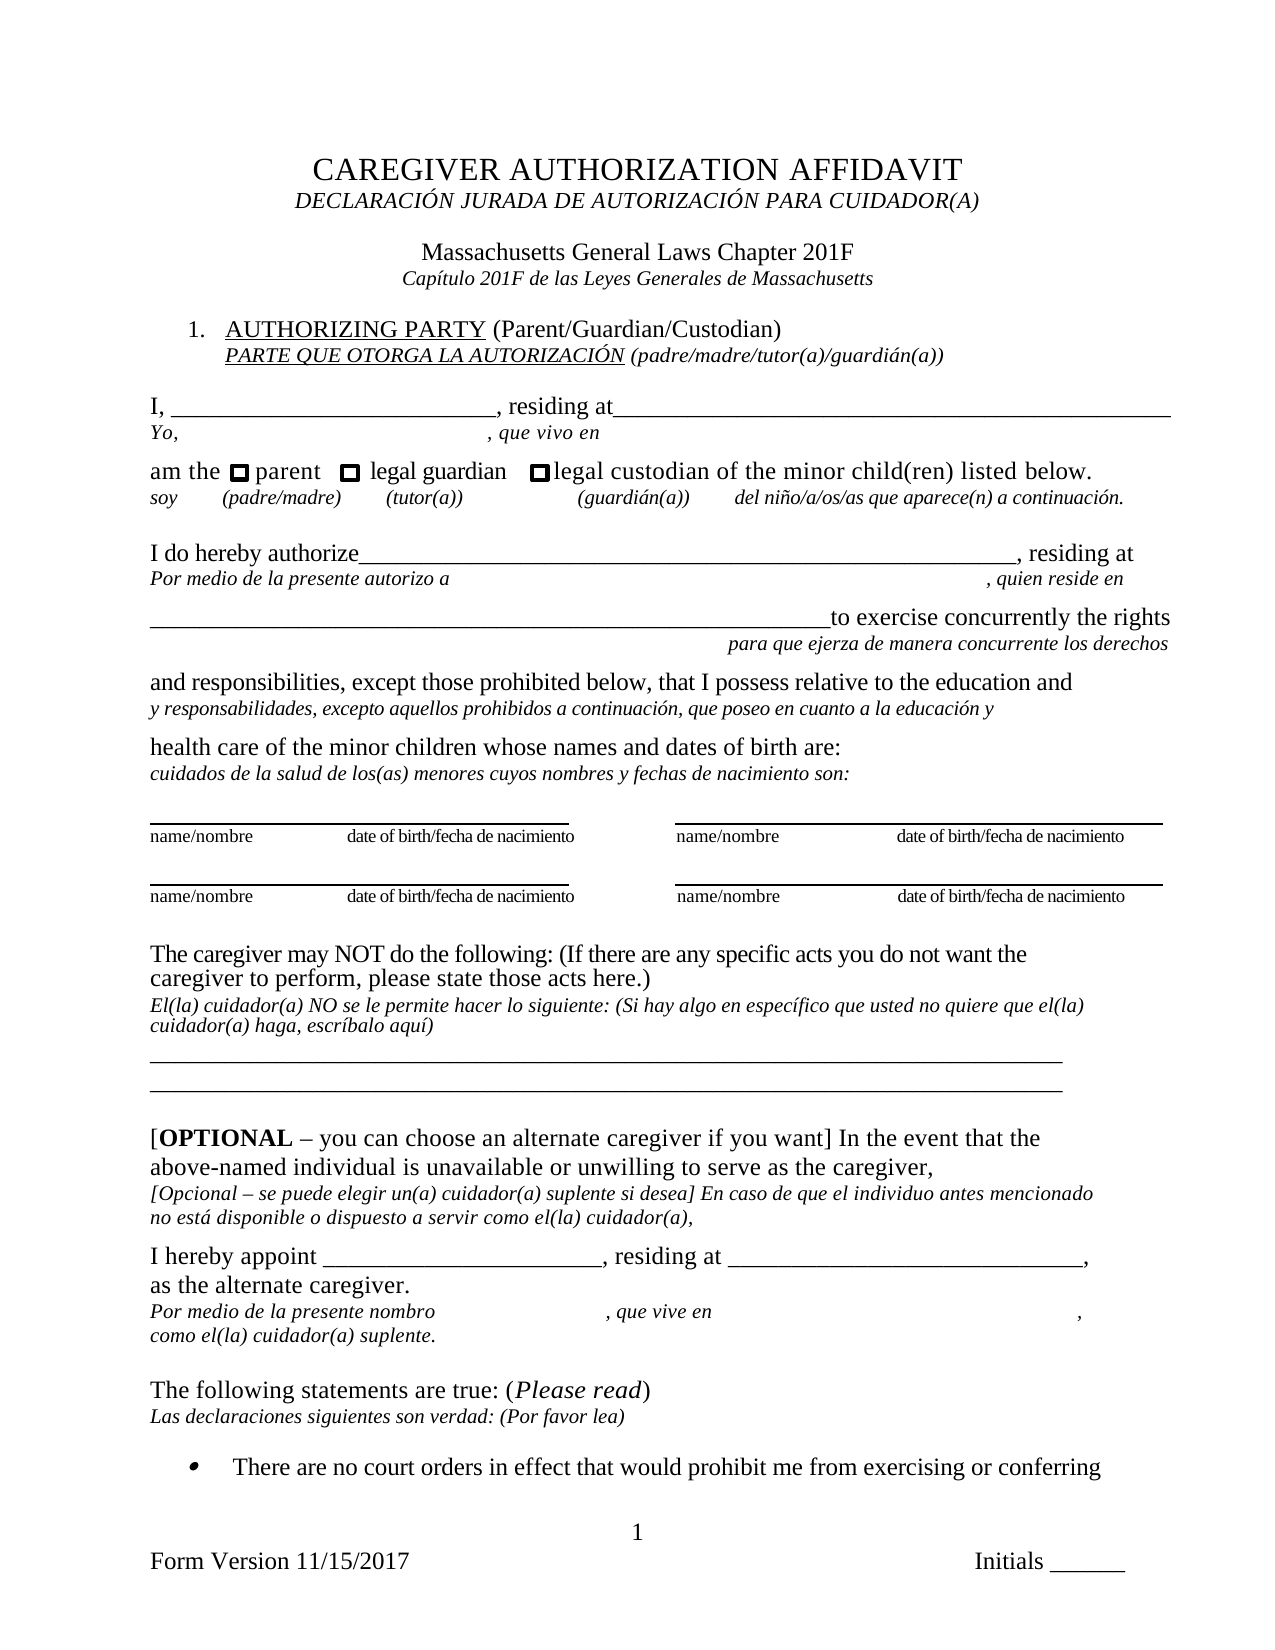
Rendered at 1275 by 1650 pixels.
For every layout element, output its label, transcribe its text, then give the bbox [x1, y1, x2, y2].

text Massachusetts General Laws Chapter 201F [150, 237, 1125, 266]
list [187, 1452, 1102, 1480]
text y responsabilidades, excepto aquellos prohibidos a continuación, que poseo en cuanto a la educación y [150, 696, 1117, 720]
text Por medio de la presente autorizo a , quien reside en [150, 566, 1125, 590]
text como el(la) cuidador(a) suplente. [150, 1323, 1110, 1347]
text I, __________________________, residing at [150, 391, 1125, 420]
text El(la) cuidador(a) NO se le permite hacer lo siguiente: (Si hay algo en específico que usted no quiere que el(la) cuidador(a) haga, escríbalo aquí) [150, 996, 1125, 1037]
text Yo, , que vivo en [150, 420, 1095, 444]
text name/nombre date of birth/fecha de nacimiento name/nombre date of birth/fecha de nacimiento [150, 827, 1125, 846]
text Las declaraciones siguientes son verdad: (Por favor lea) [150, 1404, 1110, 1428]
text __________________________________________________________________________________________________________________________________________________ [150, 1037, 1072, 1095]
text The caregiver may NOT do the following: (If there are any specific acts you do not want the caregiver to perform, please state those acts here.) [150, 943, 1125, 992]
text I do hereby authorize , residing at [150, 538, 1125, 566]
text CAREGIVER AUTHORIZATION AFFIDAVIT [150, 150, 1125, 187]
text soy (padre/madre) (tutor(a)) (guardián(a)) del niño/a/os/as que aparece(n) a continuación. [150, 485, 1125, 509]
text Capítulo 201F de las Leyes Generales de Massachusetts [150, 266, 1125, 290]
text [Opcional – se puede elegir un(a) cuidador(a) suplente si desea] En caso de que el individuo antes mencionado no está disponible o dispuesto a servir como el(la) cuidador(a), [150, 1181, 1110, 1229]
text above-named individual is unavailable or unwilling to serve as the caregiver, [150, 1152, 1110, 1181]
text Parte que otorga la autorización (padre/madre/tutor(a)/guardián(a)) [225, 343, 1125, 367]
text I hereby appoint ______________________, residing at ____________________________, as the alternate caregiver. [150, 1241, 1110, 1299]
text and responsibilities, except those prohibited below, that I possess relative to the education and [150, 667, 1117, 696]
text DECLARACIÓN JURADA DE AUTORIZACIÓN PARA CUIDADOR(A) [150, 187, 1125, 213]
text to exercise concurrently the rights [150, 602, 1117, 631]
list AUTHORIZING PARTY (Parent/Guardian/Custodian) [187, 314, 1125, 343]
text health care of the minor children whose names and dates of birth are: [150, 732, 1117, 761]
text cuidados de la salud de los(as) menores cuyos nombres y fechas de nacimiento son: [150, 761, 1117, 785]
text The following statements are true: (Please read) [150, 1376, 1110, 1404]
text Por medio de la presente nombro , que vive en , [150, 1299, 1110, 1323]
text name/nombre date of birth/fecha de nacimiento name/nombre date of birth/fecha de nacimiento [150, 888, 1125, 906]
text para que ejerza de manera concurrente los derechos [150, 631, 1181, 655]
text [OPTIONAL – you can choose an alternate caregiver if you want] In the event that the [150, 1123, 1110, 1152]
text am the parent legal guardian legal custodian of the minor child(ren) listed below. [150, 456, 1095, 485]
